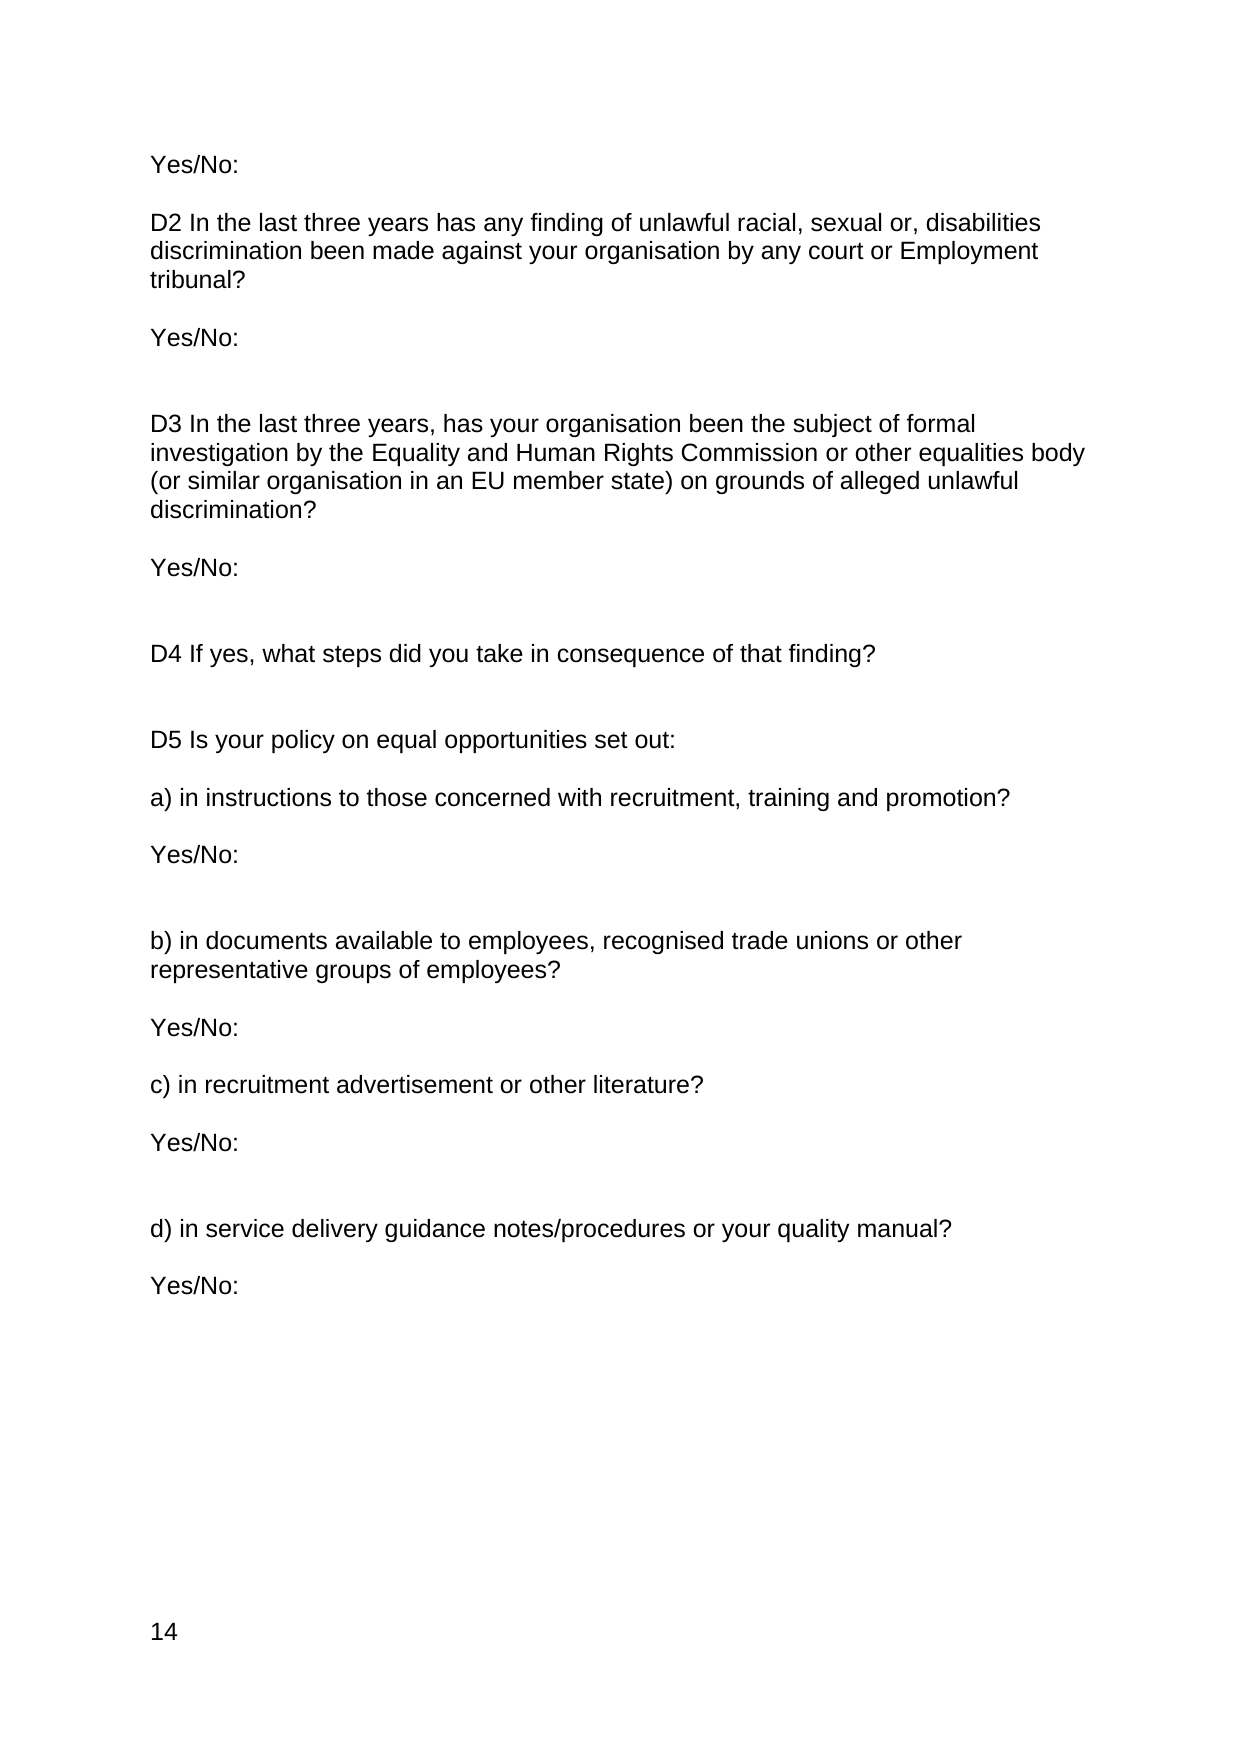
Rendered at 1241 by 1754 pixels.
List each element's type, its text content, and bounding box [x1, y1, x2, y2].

text D2 In the last three years has any finding of unlawful racial, sexual or, disabilities discrimination been made against your organisation by any court or Employment tribunal? [150, 207, 1090, 294]
text D5 Is your policy on equal opportunities set out: [150, 725, 1090, 754]
text Yes/No: [150, 150, 1090, 179]
text d) in service delivery guidance notes/procedures or your quality manual? [150, 1214, 1090, 1242]
text D3 In the last three years, has your organisation been the subject of formal investigation by the Equality and Human Rights Commission or other equalities body (or similar organisation in an EU member state) on grounds of alleged unlawful discrimination? [150, 409, 1090, 524]
text a) in instructions to those concerned with recruitment, training and promotion? [150, 782, 1090, 811]
text Yes/No: [150, 1271, 1090, 1300]
text Yes/No: [150, 322, 1090, 351]
text c) in recruitment advertisement or other literature? [150, 1070, 1090, 1099]
text Yes/No: [150, 840, 1090, 869]
text Yes/No: [150, 1012, 1090, 1041]
text Yes/No: [150, 552, 1090, 581]
text D4 If yes, what steps did you take in consequence of that finding? [150, 639, 1090, 667]
text Yes/No: [150, 1127, 1090, 1156]
text b) in documents available to employees, recognised trade unions or other representative groups of employees? [150, 926, 1090, 984]
